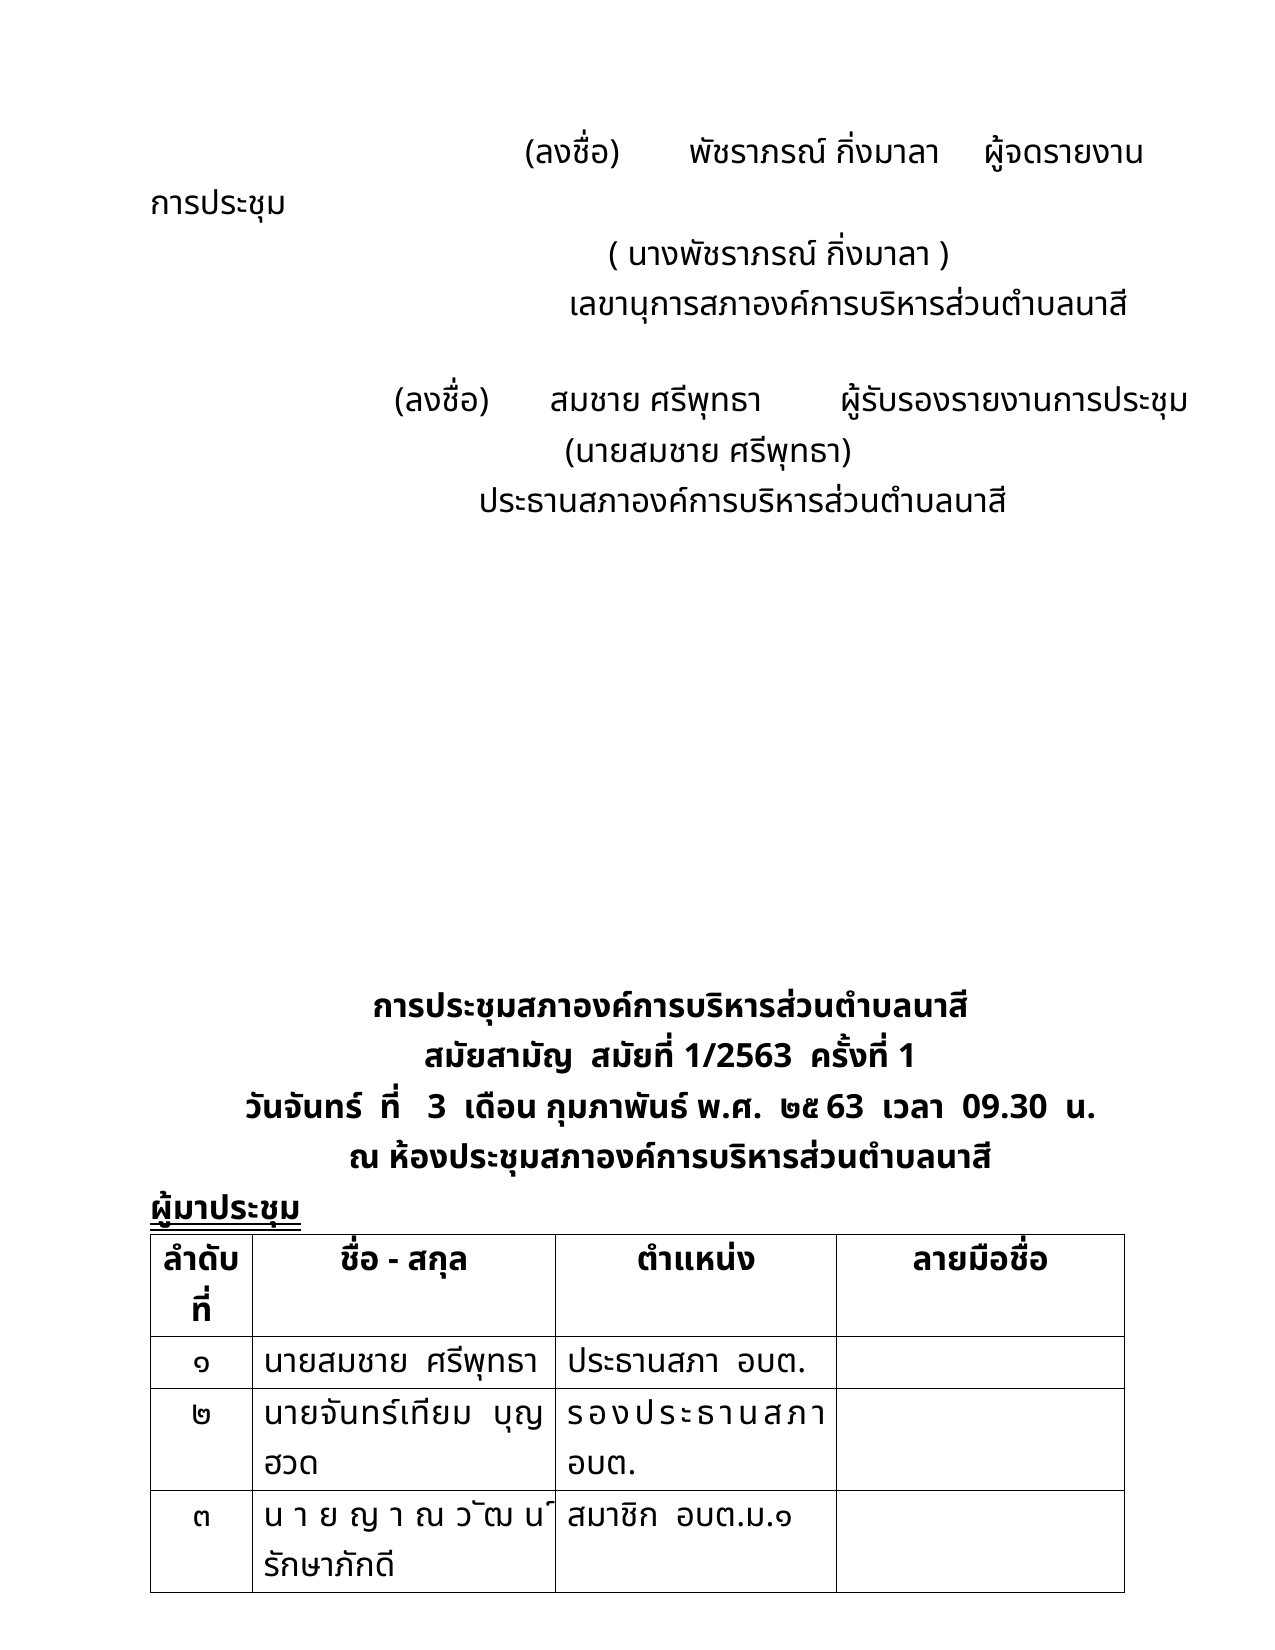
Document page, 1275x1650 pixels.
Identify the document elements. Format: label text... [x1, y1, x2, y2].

text (ลงชื่อ) พัชราภรณ์ กิ่งมาลา ผู้จดรายงานการประชุม [150, 128, 1191, 229]
table_cell นายสมชาย ศรีพุทธา [253, 1337, 555, 1388]
table_cell [837, 1491, 1124, 1592]
table_cell [837, 1389, 1124, 1490]
table_header ลายมือชื่อ [837, 1235, 1124, 1336]
text วันจันทร์ ที่ 3 เดือน กุมภาพันธ์ พ.ศ. ๒๕63 เวลา 09.30 น. [150, 1083, 1191, 1133]
table_cell [837, 1337, 1124, 1388]
text ณ ห้องประชุมสภาองค์การบริหารส่วนตำบลนาสี [150, 1133, 1191, 1184]
text ( นางพัชราภรณ์ กิ่งมาลา ) [525, 229, 1191, 280]
table_cell นายญาณวัฒน์ รักษาภักดี [253, 1491, 555, 1592]
table_cell สมาชิก อบต.ม.๑ [556, 1491, 836, 1592]
table_header ลำดับที่ [151, 1235, 252, 1336]
table_cell ๒ [151, 1389, 252, 1490]
text เลขานุการสภาองค์การบริหารส่วนตำบลนาสี [450, 280, 1191, 330]
text (นายสมชาย ศรีพุทธา) [150, 426, 1240, 477]
table_cell นายจันทร์เทียม บุญฮวด [253, 1389, 555, 1490]
table_header ตำแหน่ง [556, 1235, 836, 1336]
text สมัยสามัญ สมัยที่ 1/2563 ครั้งที่ 1 [150, 1032, 1191, 1083]
table_cell ๓ [151, 1491, 252, 1592]
table_cell รองประธานสภา อบต. [556, 1389, 836, 1490]
table_cell ๑ [151, 1337, 252, 1388]
table_cell ประธานสภา อบต. [556, 1337, 836, 1388]
table_header ชื่อ - สกุล [253, 1235, 555, 1336]
text (ลงชื่อ) สมชาย ศรีพุทธา ผู้รับรองรายงานการประชุม [225, 376, 1240, 426]
text ผู้มาประชุม [150, 1184, 1191, 1234]
text การประชุมสภาองค์การบริหารส่วนตำบลนาสี [150, 982, 1191, 1032]
text ประธานสภาองค์การบริหารส่วนตำบลนาสี [150, 477, 1240, 527]
